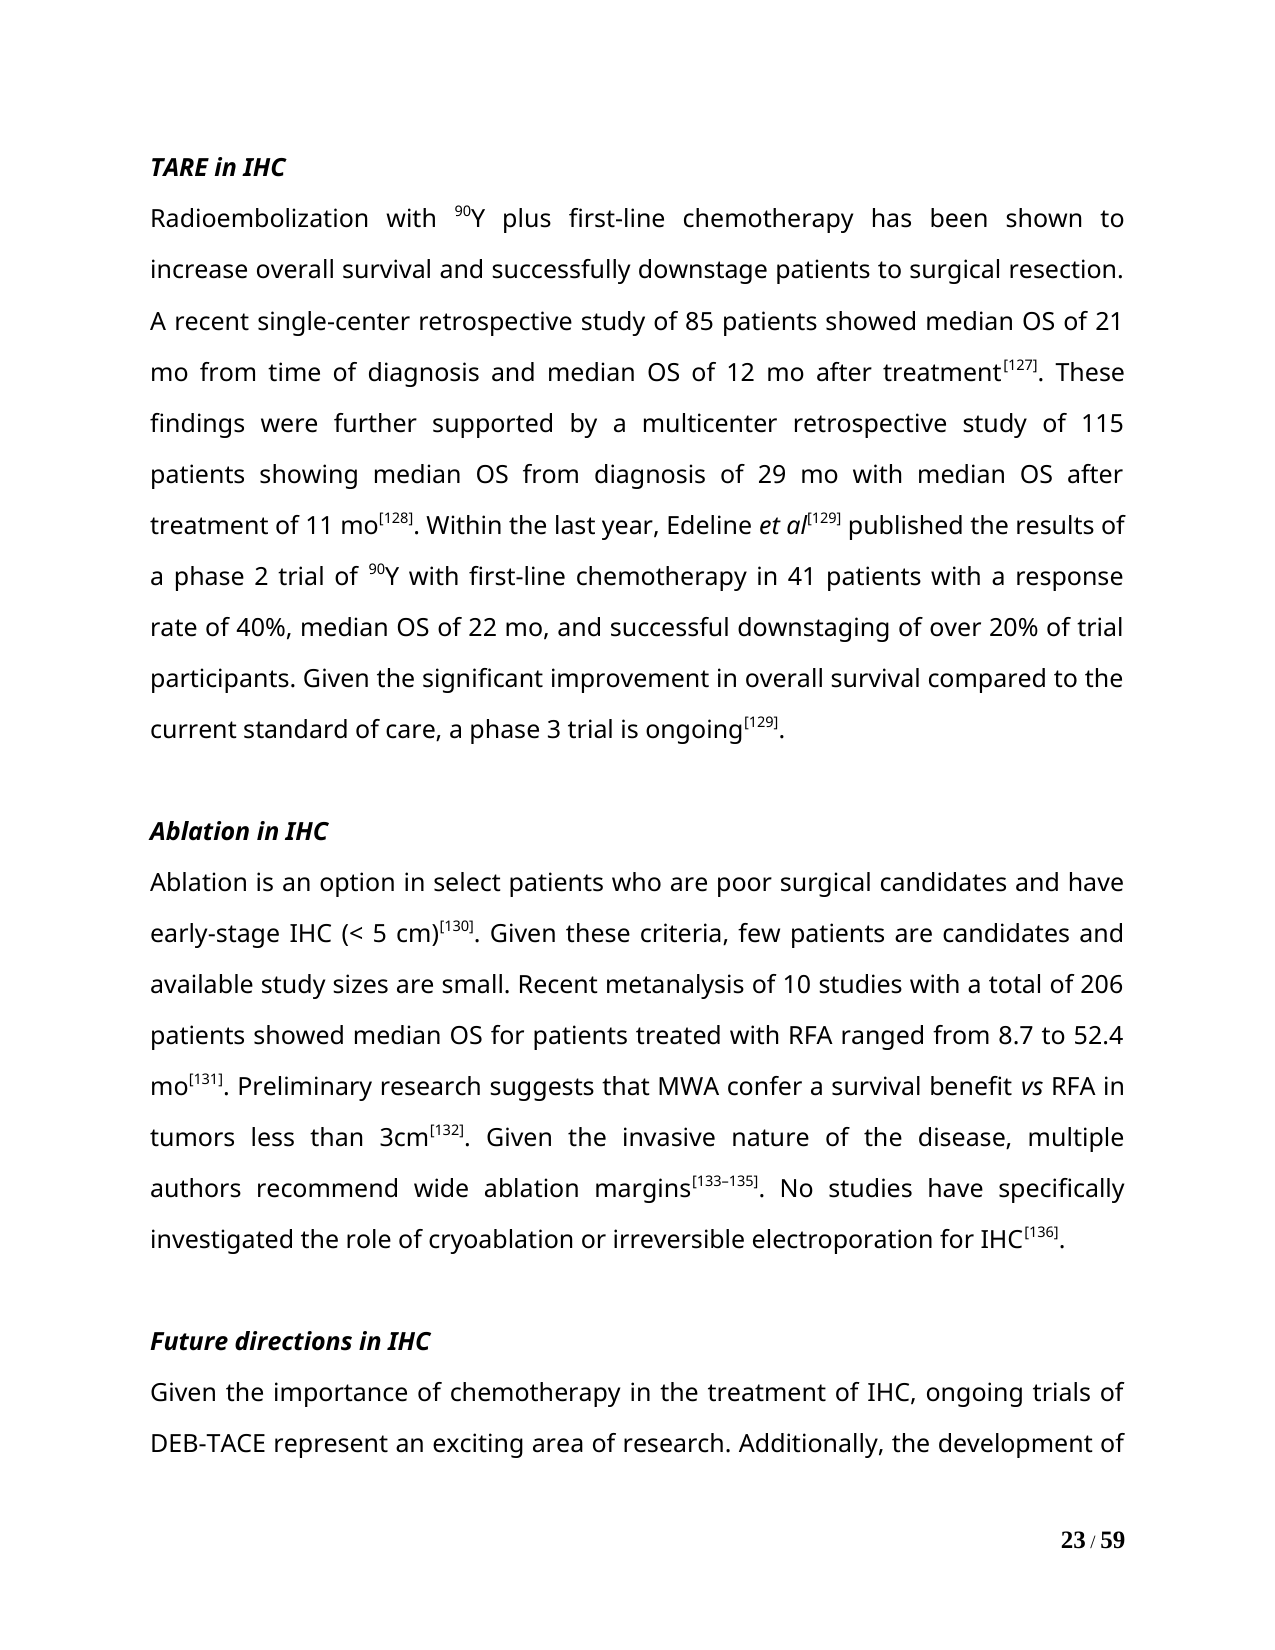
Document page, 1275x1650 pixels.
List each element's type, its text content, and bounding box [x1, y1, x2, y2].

text Radioembolization with 90Y plus first-line chemotherapy has been shown to increase overall survival and successfully downstage patients to surgical resection. A recent single-center retrospective study of 85 patients showed median OS of 21 mo from time of diagnosis and median OS of 12 mo after treatment[127]. These findings were further supported by a multicenter retrospective study of 115 patients showing median OS from diagnosis of 29 mo with median OS after treatment of 11 mo[128]. Within the last year, Edeline et al[129] published the results of a phase 2 trial of 90Y with first-line chemotherapy in 41 patients with a response rate of 40%, median OS of 22 mo, and successful downstaging of over 20% of trial participants. Given the significant improvement in overall survival compared to the current standard of care, a phase 3 trial is ongoing[129]. [150, 201, 1125, 746]
text TARE in IHC [150, 150, 1125, 184]
text Future directions in IHC [150, 1324, 1125, 1358]
text Ablation is an option in select patients who are poor surgical candidates and have early-stage IHC (< 5 cm)[130]. Given these criteria, few patients are candidates and available study sizes are small. Recent metanalysis of 10 studies with a total of 206 patients showed median OS for patients treated with RFA ranged from 8.7 to 52.4 mo[131]. Preliminary research suggests that MWA confer a survival benefit vs RFA in tumors less than 3cm[132]. Given the invasive nature of the disease, multiple authors recommend wide ablation margins[133–135]. No studies have specifically investigated the role of cryoablation or irreversible electroporation for IHC[136]. [150, 864, 1125, 1256]
text Ablation in IHC [150, 813, 1125, 848]
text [150, 1375, 1125, 1460]
